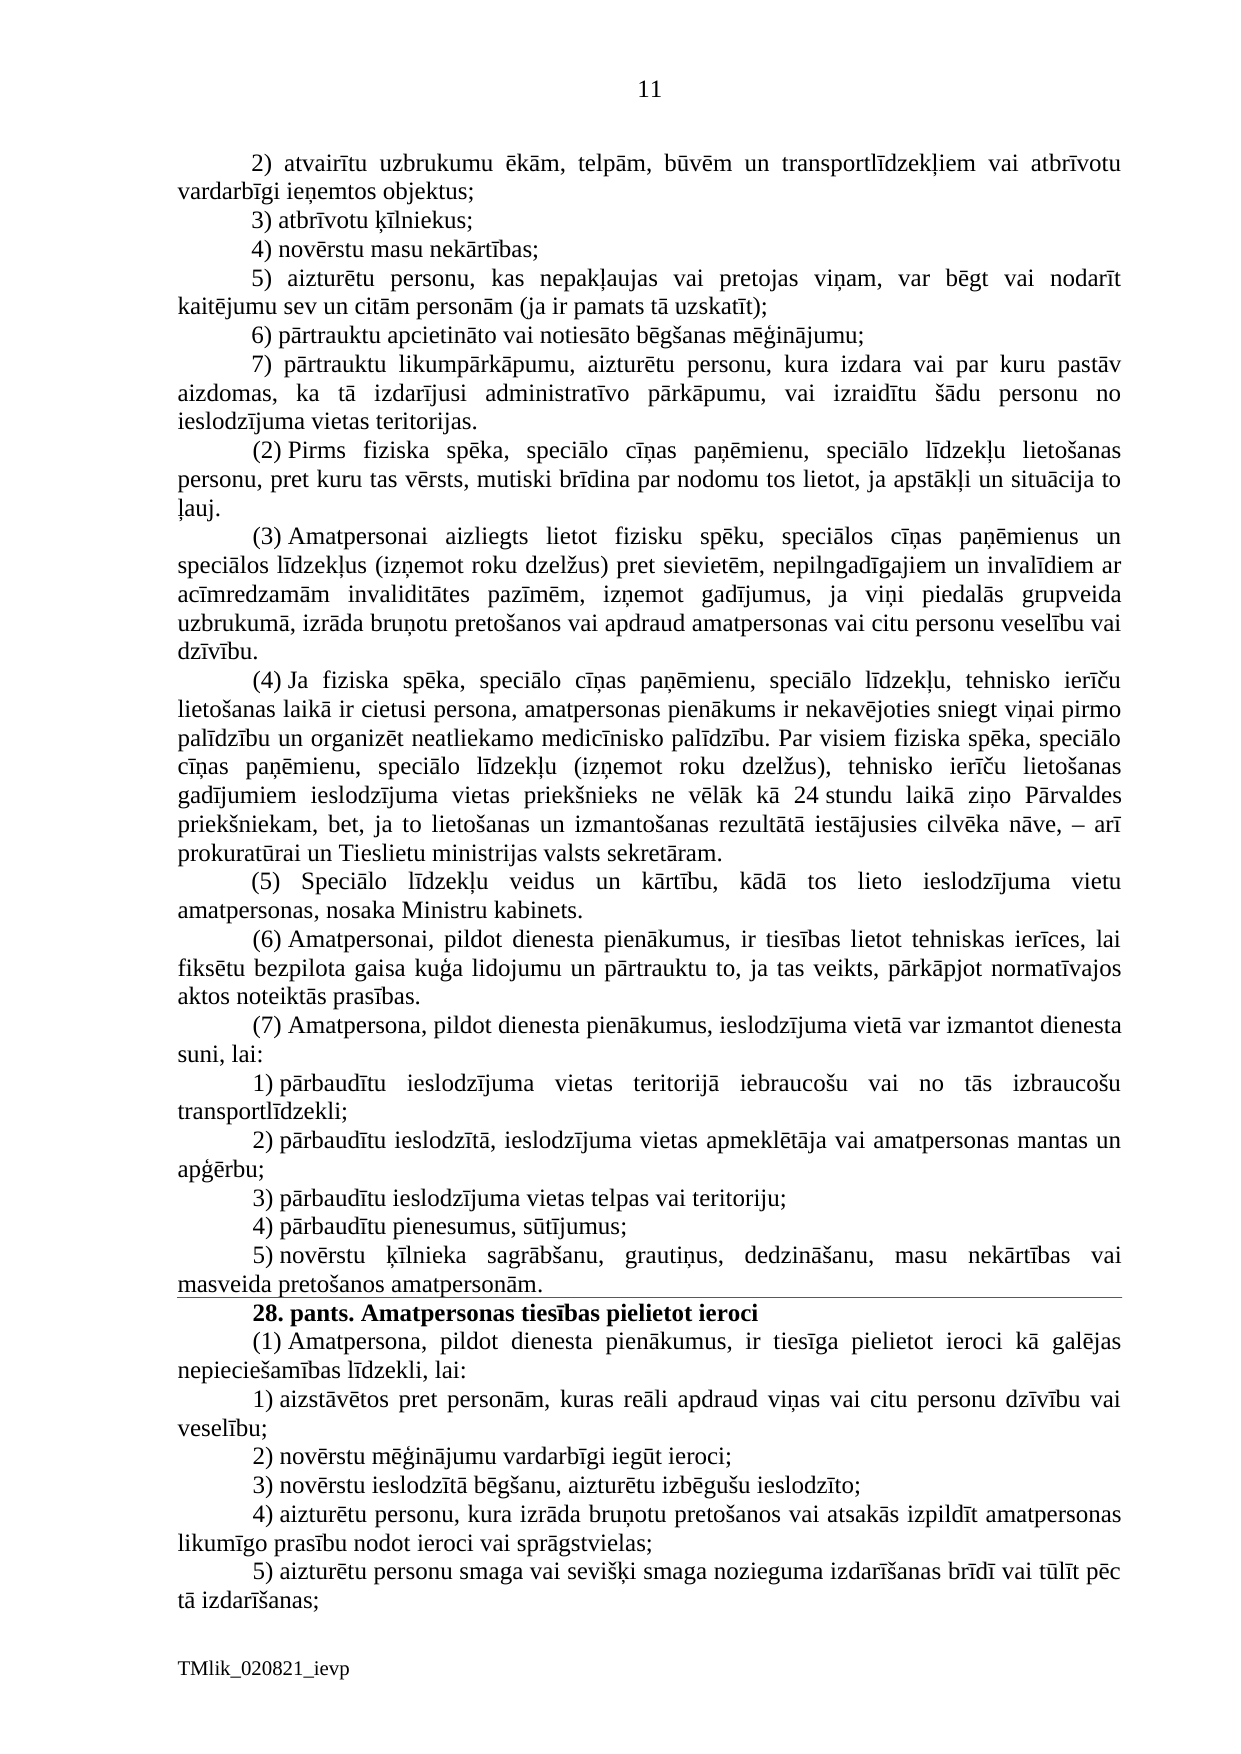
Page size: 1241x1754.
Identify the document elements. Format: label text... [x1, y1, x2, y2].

text (1) Amatpersona, pildot dienesta pienākumus, ir tiesīga pielietot ieroci kā galējas nepieciešamības līdzekli, lai: [177, 1326, 1122, 1384]
text (6) Amatpersonai, pildot dienesta pienākumus, ir tiesības lietot tehniskas ierīces, lai fiksētu bezpilota gaisa kuģa lidojumu un pārtrauktu to, ja tas veikts, pārkāpjot normatīvajos aktos noteiktās prasības. [177, 924, 1122, 1010]
text 5) aizturētu personu smaga vai sevišķi smaga nozieguma izdarīšanas brīdī vai tūlīt pēc tā izdarīšanas; [177, 1556, 1122, 1614]
text 28. pants. Amatpersonas tiesības pielietot ieroci [177, 1298, 1122, 1326]
text (3) Amatpersonai aizliegts lietot fizisku spēku, speciālos cīņas paņēmienus un speciālos līdzekļus (izņemot roku dzelžus) pret sievietēm, nepilngadīgajiem un invalīdiem ar acīmredzamām invaliditātes pazīmēm, izņemot gadījumus, ja viņi piedalās grupveida uzbrukumā, izrāda bruņotu pretošanos vai apdraud amatpersonas vai citu personu veselību vai dzīvību. [177, 521, 1122, 665]
text 3) atbrīvotu ķīlniekus; [177, 205, 1122, 234]
text 5) novērstu ķīlnieka sagrābšanu, grautiņus, dedzināšanu, masu nekārtības vai masveida pretošanos amatpersonām. [177, 1240, 1122, 1297]
text 2) novērstu mēģinājumu vardarbīgi iegūt ieroci; [177, 1441, 1122, 1470]
text 6) pārtrauktu apcietināto vai notiesāto bēgšanas mēģinājumu; [177, 320, 1122, 349]
text 2) atvairītu uzbrukumu ēkām, telpām, būvēm un transportlīdzekļiem vai atbrīvotu vardarbīgi ieņemtos objektus; [177, 148, 1122, 205]
text (4) Ja fiziska spēka, speciālo cīņas paņēmienu, speciālo līdzekļu, tehnisko ierīču lietošanas laikā ir cietusi persona, amatpersonas pienākums ir nekavējoties sniegt viņai pirmo palīdzību un organizēt neatliekamo medicīnisko palīdzību. Par visiem fiziska spēka, speciālo cīņas paņēmienu, speciālo līdzekļu (izņemot roku dzelžus), tehnisko ierīču lietošanas gadījumiem ieslodzījuma vietas priekšnieks ne vēlāk kā 24 stundu laikā ziņo Pārvaldes priekšniekam, bet, ja to lietošanas un izmantošanas rezultātā iestājusies cilvēka nāve, – arī prokuratūrai un Tieslietu ministrijas valsts sekretāram. [177, 665, 1122, 866]
text 1) pārbaudītu ieslodzījuma vietas teritorijā iebraucošu vai no tās izbraucošu transportlīdzekli; [177, 1068, 1122, 1125]
text 4) aizturētu personu, kura izrāda bruņotu pretošanos vai atsakās izpildīt amatpersonas likumīgo prasību nodot ieroci vai sprāgstvielas; [177, 1499, 1122, 1556]
text (5) Speciālo līdzekļu veidus un kārtību, kādā tos lieto ieslodzījuma vietu amatpersonas, nosaka Ministru kabinets. [177, 866, 1122, 924]
text (7) Amatpersona, pildot dienesta pienākumus, ieslodzījuma vietā var izmantot dienesta suni, lai: [177, 1010, 1122, 1068]
text 1) aizstāvētos pret personām, kuras reāli apdraud viņas vai citu personu dzīvību vai veselību; [177, 1384, 1122, 1441]
text 3) novērstu ieslodzītā bēgšanu, aizturētu izbēgušu ieslodzīto; [177, 1470, 1122, 1499]
text 3) pārbaudītu ieslodzījuma vietas telpas vai teritoriju; [177, 1183, 1122, 1211]
text 5) aizturētu personu, kas nepakļaujas vai pretojas viņam, var bēgt vai nodarīt kaitējumu sev un citām personām (ja ir pamats tā uzskatīt); [177, 263, 1122, 320]
text 7) pārtrauktu likumpārkāpumu, aizturētu personu, kura izdara vai par kuru pastāv aizdomas, ka tā izdarījusi administratīvo pārkāpumu, vai izraidītu šādu personu no ieslodzījuma vietas teritorijas. [177, 349, 1122, 435]
text 2) pārbaudītu ieslodzītā, ieslodzījuma vietas apmeklētāja vai amatpersonas mantas un apģērbu; [177, 1125, 1122, 1183]
text (2) Pirms fiziska spēka, speciālo cīņas paņēmienu, speciālo līdzekļu lietošanas personu, pret kuru tas vērsts, mutiski brīdina par nodomu tos lietot, ja apstākļi un situācija to ļauj. [177, 435, 1122, 521]
text 4) novērstu masu nekārtības; [177, 234, 1122, 263]
text 4) pārbaudītu pienesumus, sūtījumus; [177, 1211, 1122, 1240]
